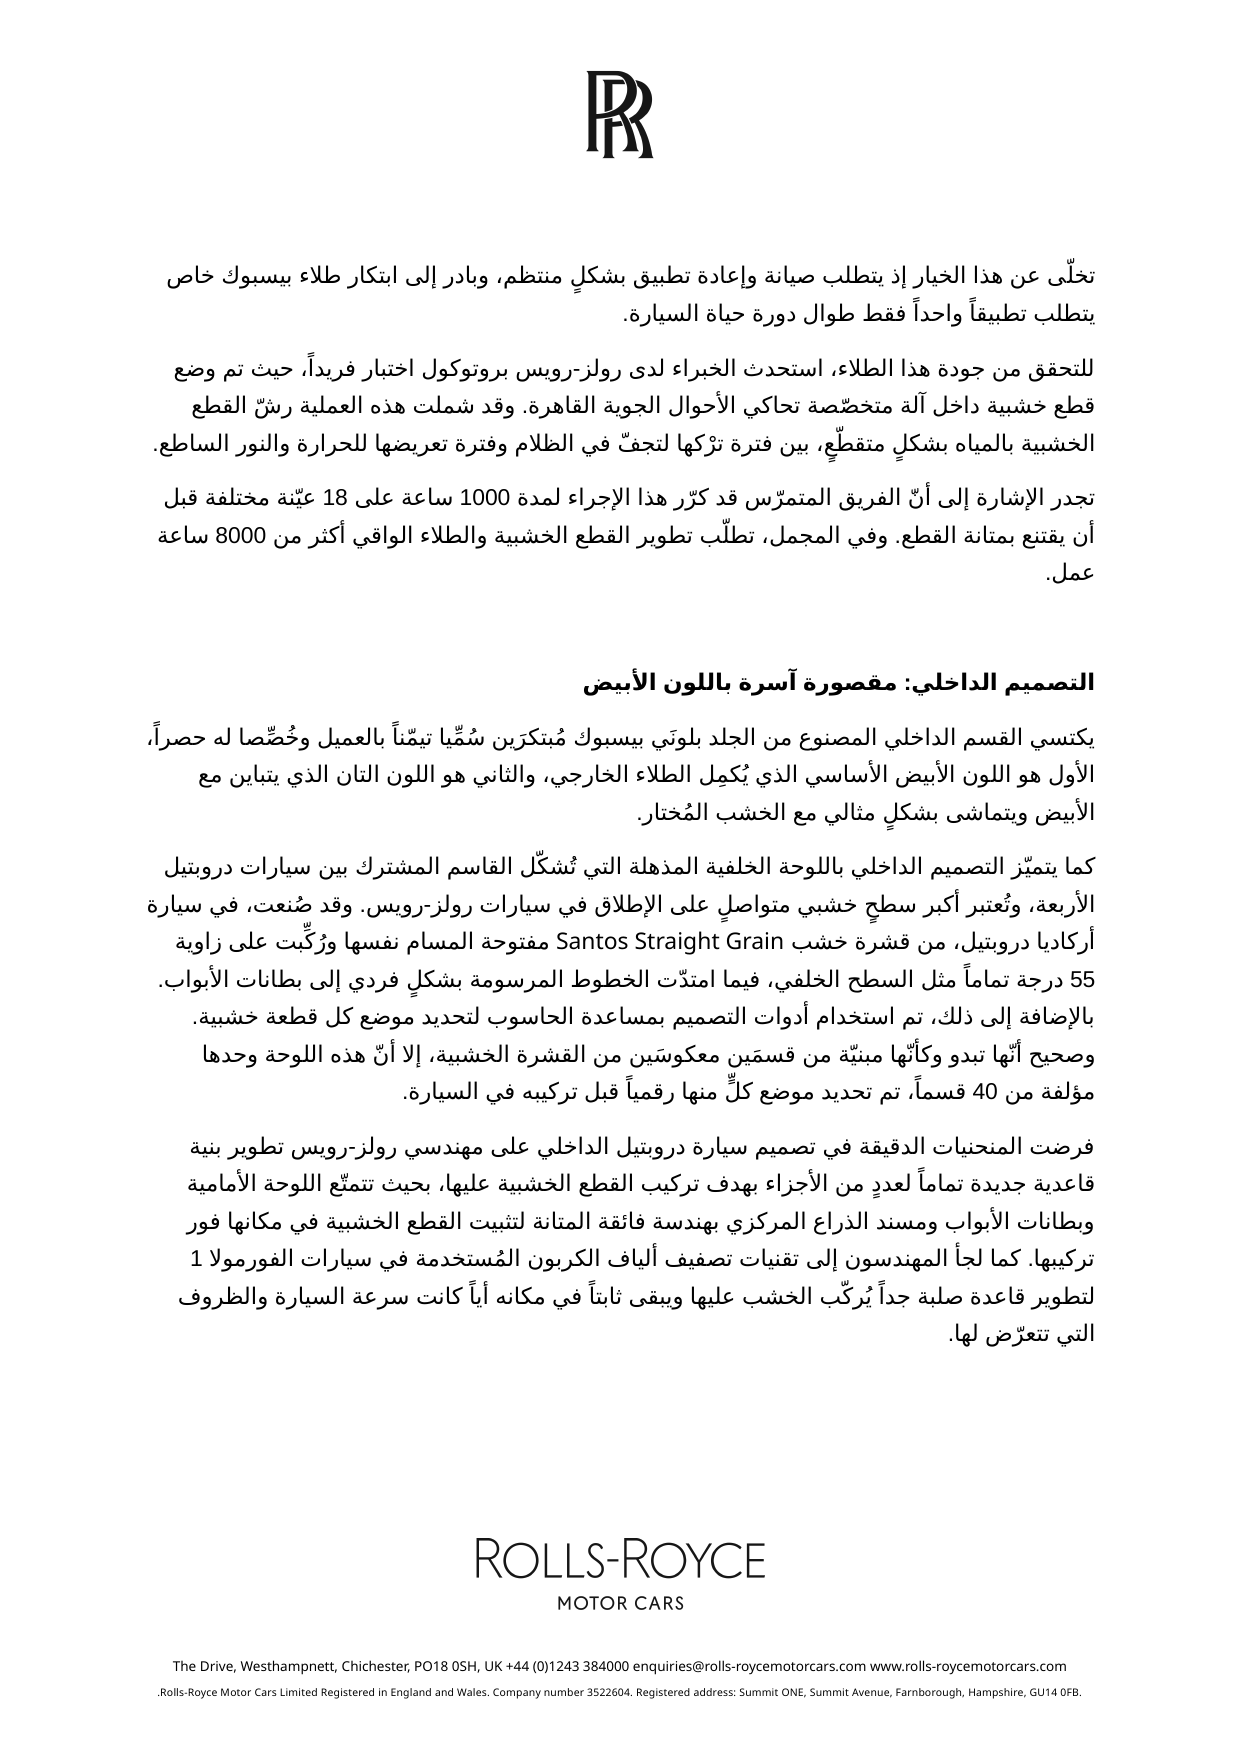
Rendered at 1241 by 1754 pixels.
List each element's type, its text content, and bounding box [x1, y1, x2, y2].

picture [475, 1538, 766, 1611]
text كما يتميّز التصميم الداخلي باللوحة الخلفية المذهلة التي تُشكّل القاسم المشترك بين سيارات دروبتيل الأربعة، وتُعتبر أكبر سطحٍ خشبي متواصلٍ على الإطلاق في سيارات رولز-رويس. وقد صُنعت، في سيارة أركاديا دروبتيل، من قشرة خشب Santos Straight Grain مفتوحة المسام نفسها ورُكِّبت على زاوية 55 درجة تماماً مثل السطح الخلفي، فيما امتدّت الخطوط المرسومة بشكلٍ فردي إلى بطانات الأبواب. بالإضافة إلى ذلك، تم استخدام أدوات التصميم بمساعدة الحاسوب لتحديد موضع كل قطعة خشبية. وصحيح أنّها تبدو وكأنّها مبنيّة من قسمَين معكوسَين من القشرة الخشبية، إلا أنّ هذه اللوحة وحدها مؤلفة من 40 قسماً، تم تحديد موضع كلٍّ منها رقمياً قبل تركيبه في السيارة. [145, 844, 1096, 1107]
text تجدر الإشارة إلى أنّ الفريق المتمرّس قد كرّر هذا الإجراء لمدة 1000 ساعة على 18 عيّنة مختلفة قبل أن يقتنع بمتانة القطع. وفي المجمل، تطلّب تطوير القطع الخشبية والطلاء الواقي أكثر من 8000 ساعة عمل. [145, 476, 1096, 588]
text التصميم الداخلي: مقصورة آسرة باللون الأبيض [145, 660, 1096, 698]
text للتحقق من جودة هذا الطلاء، استحدث الخبراء لدى رولز-رويس بروتوكول اختبار فريداً، حيث تم وضع قطع خشبية داخل آلة متخصّصة تحاكي الأحوال الجوية القاهرة. وقد شملت هذه العملية رشّ القطع الخشبية بالمياه بشكلٍ متقطّعٍ، بين فترة ترْكها لتجفّ في الظلام وفترة تعريضها للحرارة والنور الساطع. [145, 346, 1096, 459]
text فرضت المنحنيات الدقيقة في تصميم سيارة دروبتيل الداخلي على مهندسي رولز-رويس تطوير بنية قاعدية جديدة تماماً لعددٍ من الأجزاء بهدف تركيب القطع الخشبية عليها، بحيث تتمتّع اللوحة الأمامية وبطانات الأبواب ومسند الذراع المركزي بهندسة فائقة المتانة لتثبيت القطع الخشبية في مكانها فور تركيبها. كما لجأ المهندسون إلى تقنيات تصفيف ألياف الكربون المُستخدمة في سيارات الفورمولا 1 لتطوير قاعدة صلبة جداً يُركّب الخشب عليها ويبقى ثابتاً في مكانه أياً كانت سرعة السيارة والظروف التي تتعرّض لها. [145, 1124, 1096, 1349]
picture [586, 70, 654, 159]
text يكتسي القسم الداخلي المصنوع من الجلد بلونَي بيسبوك مُبتكرَين سُمِّيا تيمّناً بالعميل وخُصِّصا له حصراً، الأول هو اللون الأبيض الأساسي الذي يُكمِل الطلاء الخارجي، والثاني هو اللون التان الذي يتباين مع الأبيض ويتماشى بشكلٍ مثالي مع الخشب المُختار. [145, 715, 1096, 827]
